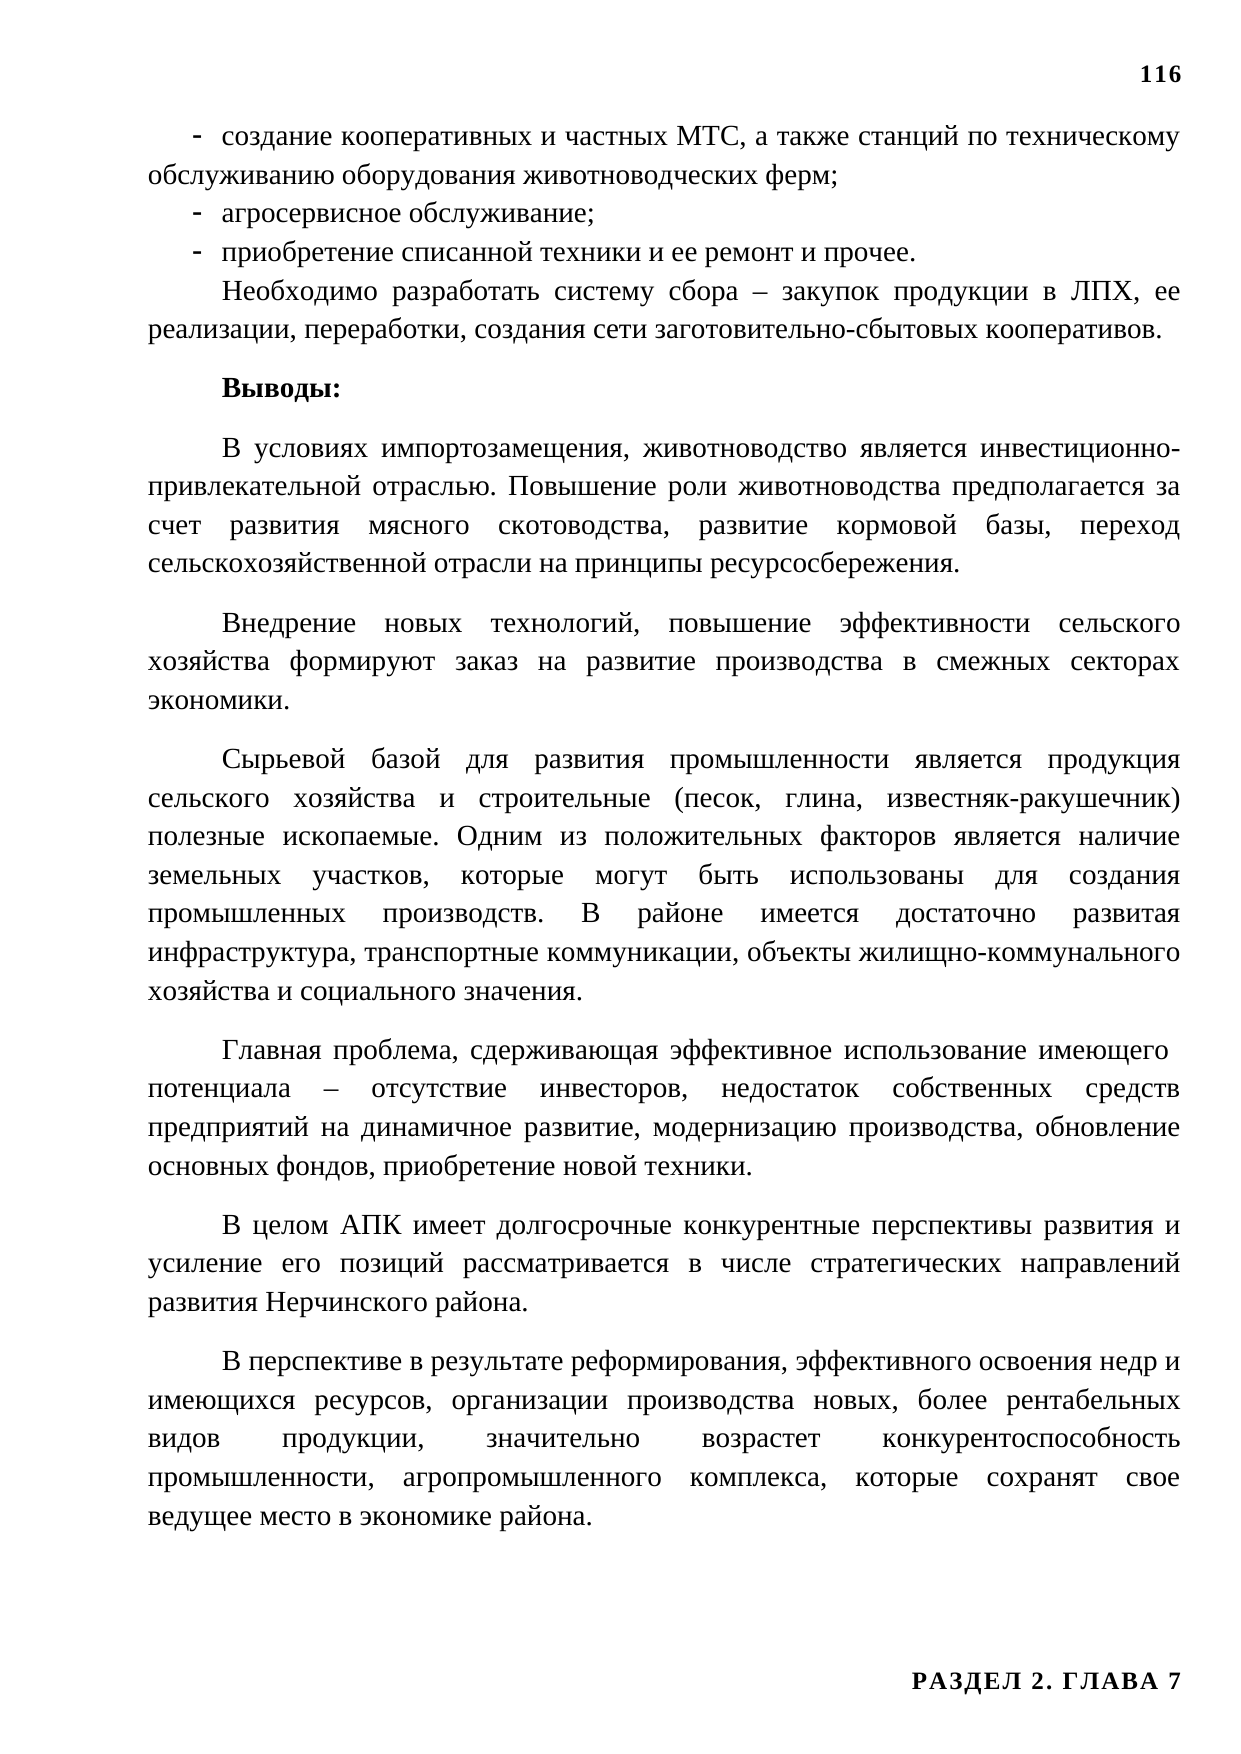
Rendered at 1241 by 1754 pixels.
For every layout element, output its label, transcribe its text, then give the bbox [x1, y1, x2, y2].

text Сырьевой базой для развития промышленности является продукция сельского хозяйства и строительные (песок, глина, известняк-ракушечник) полезные ископаемые. Одним из положительных факторов является наличие земельных участков, которые могут быть использованы для создания промышленных производств. В районе имеется достаточно развитая инфраструктура, транспортные коммуникации, объекты жилищно-коммунального хозяйства и социального значения. [148, 741, 1181, 1006]
text Внедрение новых технологий, повышение эффективности сельского хозяйства формируют заказ на развитие производства в смежных секторах экономики. [148, 605, 1181, 716]
list создание кооперативных и частных МТС, а также станций по техническому обслуживанию оборудования животноводческих ферм; [148, 118, 1181, 190]
text Выводы: [148, 371, 1181, 404]
text В целом АПК имеет долгосрочные конкурентные перспективы развития и усиление его позиций рассматривается в числе стратегических направлений развития Нерчинского района. [148, 1207, 1181, 1318]
text В перспективе в результате реформирования, эффективного освоения недр и имеющихся ресурсов, организации производства новых, более рентабельных видов продукции, значительно возрастет конкурентоспособность промышленности, агропромышленного комплекса, которые сохранят свое ведущее место в экономике района. [148, 1343, 1181, 1531]
text Главная проблема, сдерживающая эффективное использование имеющего потенциала – отсутствие инвесторов, недостаток собственных средств предприятий на динамичное развитие, модернизацию производства, обновление основных фондов, приобретение новой техники. [148, 1032, 1181, 1181]
list агросервисное обслуживание; [148, 195, 1181, 229]
text В условиях импортозамещения, животноводство является инвестиционно-привлекательной отраслью. Повышение роли животноводства предполагается за счет развития мясного скотоводства, развитие кормовой базы, переход сельскохозяйственной отрасли на принципы ресурсосбережения. [148, 430, 1181, 579]
text Необходимо разработать систему сбора – закупок продукции в ЛПХ, ее реализации, переработки, создания сети заготовительно-сбытовых кооперативов. [148, 273, 1181, 345]
list приобретение списанной техники и ее ремонт и прочее. [148, 234, 1181, 268]
